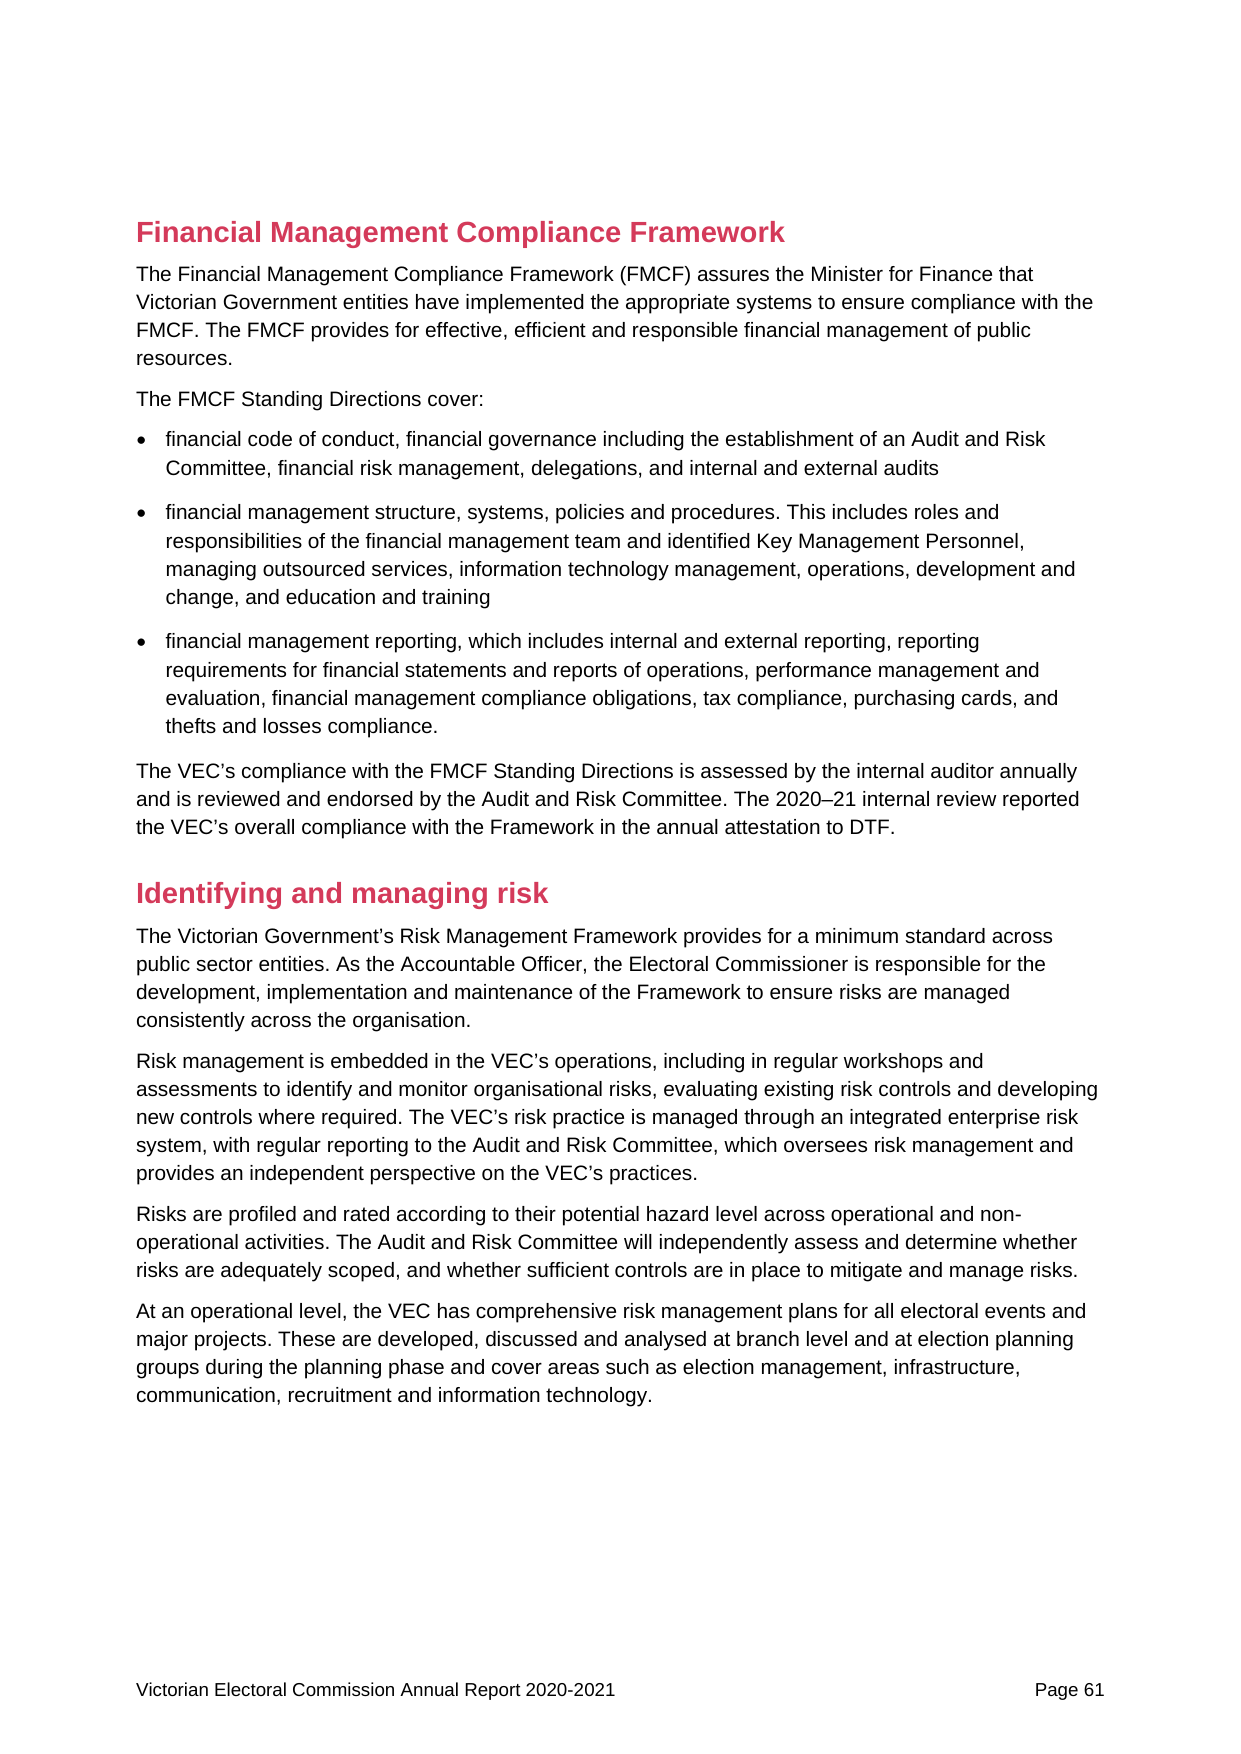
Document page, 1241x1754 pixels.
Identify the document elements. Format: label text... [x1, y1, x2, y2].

text financial management structure, systems, policies and procedures. This includes roles and responsibilities of the financial management team and identified Key Management Personnel, managing outsourced services, information technology management, operations, development and change, and education and training [136, 496, 1104, 609]
text At an operational level, the VEC has comprehensive risk management plans for all electoral events and major projects. These are developed, discussed and analysed at branch level and at election planning groups during the planning phase and cover areas such as election management, infrastructure, communication, recruitment and information technology. [136, 1294, 1104, 1407]
subtitle Identifying and managing risk [136, 876, 1104, 910]
text The Financial Management Compliance Framework (FMCF) assures the Minister for Finance that Victorian Government entities have implemented the appropriate systems to ensure compliance with the FMCF. The FMCF provides for effective, efficient and responsible financial management of public resources. [136, 258, 1104, 370]
text Risk management is embedded in the VEC’s operations, including in regular workshops and assessments to identify and monitor organisational risks, evaluating existing risk controls and developing new controls where required. The VEC’s risk practice is managed through an integrated enterprise risk system, with regular reporting to the Audit and Risk Committee, which oversees risk management and provides an independent perspective on the VEC’s practices. [136, 1044, 1104, 1185]
text The FMCF Standing Directions cover: [136, 383, 1104, 411]
text The VEC’s compliance with the FMCF Standing Directions is assessed by the internal auditor annually and is reviewed and endorsed by the Audit and Risk Committee. The 2020–21 internal review reported the VEC’s overall compliance with the Framework in the annual attestation to DTF. [136, 754, 1104, 839]
text The Victorian Government’s Risk Management Framework provides for a minimum standard across public sector entities. As the Accountable Officer, the Electoral Commissioner is responsible for the development, implementation and maintenance of the Framework to ensure risks are managed consistently across the organisation. [136, 919, 1104, 1032]
text financial code of conduct, financial governance including the establishment of an Audit and Risk Committee, financial risk management, delegations, and internal and external audits [136, 423, 1104, 479]
subtitle Financial Management Compliance Framework [136, 215, 1104, 248]
text Risks are profiled and rated according to their potential hazard level across operational and non-operational activities. The Audit and Risk Committee will independently assess and determine whether risks are adequately scoped, and whether sufficient controls are in place to mitigate and manage risks. [136, 1197, 1104, 1282]
text financial management reporting, which includes internal and external reporting, reporting requirements for financial statements and reports of operations, performance management and evaluation, financial management compliance obligations, tax compliance, purchasing cards, and thefts and losses compliance. [136, 625, 1104, 738]
